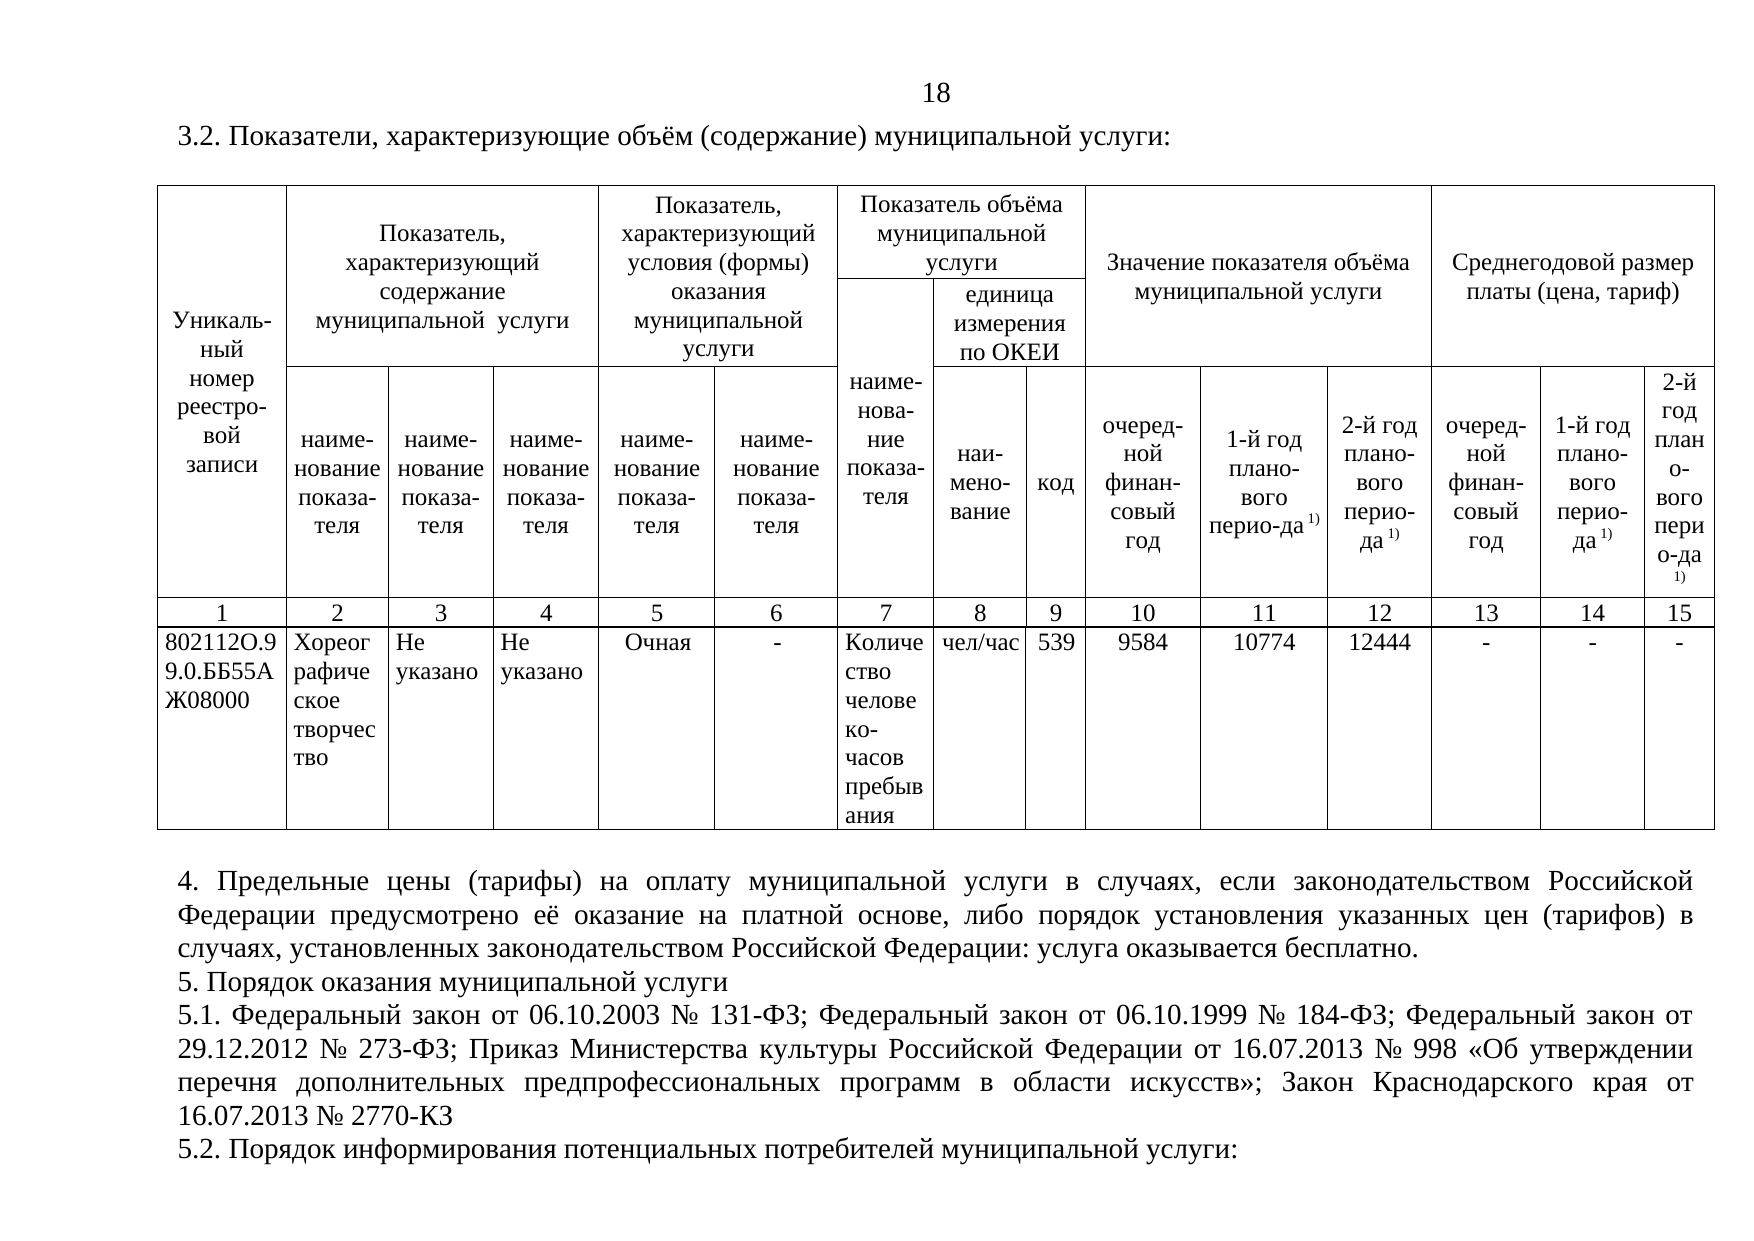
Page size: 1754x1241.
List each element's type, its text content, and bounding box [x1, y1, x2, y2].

table_cell 14 [1541, 598, 1644, 626]
table_cell 10 [1086, 598, 1200, 626]
table_cell 13 [1432, 598, 1540, 626]
table_cell 1-й год плано-вого перио-да 1) [1201, 367, 1327, 597]
table_cell - [715, 628, 837, 829]
table_cell - [1645, 628, 1714, 829]
table_cell 3 [389, 598, 493, 626]
table_cell 9584 [1086, 628, 1200, 829]
table_cell 12 [1328, 598, 1431, 626]
table_cell наиме-нова-ние показа-теля [838, 279, 933, 597]
table_cell Хореографическое творчество [287, 628, 388, 829]
table_cell код [1027, 367, 1085, 597]
table_cell 4 [494, 598, 598, 626]
text 3.2. Показатели, характеризующие объём (содержание) муниципальной услуги: [177, 118, 1695, 152]
table_cell наиме-нование показа-теля [494, 367, 598, 597]
table_cell 11 [1201, 598, 1327, 626]
table_cell 5 [599, 598, 714, 626]
table_header Значение показателя объёма муниципальной услуги [1086, 186, 1431, 366]
table_cell 2 [287, 598, 388, 626]
table_header Среднегодовой размер платы (цена, тариф) [1432, 186, 1714, 366]
table_cell наиме-нование показа-теля [287, 367, 388, 597]
table_cell 10774 [1201, 628, 1327, 829]
table_header Показатель, характеризующий условия (формы) оказания муниципальной услуги [599, 186, 837, 366]
table_cell 539 [1026, 628, 1085, 829]
table_cell Очная [599, 628, 714, 829]
table_cell очеред-ной финан-совый год [1432, 367, 1540, 597]
table_cell 1-й год плано-вого перио-да 1) [1541, 367, 1644, 597]
table_cell 2-й год плано-вого перио-да 1) [1645, 367, 1714, 597]
table_cell наи-мено-вание [934, 367, 1026, 597]
text 5.2. Порядок информирования потенциальных потребителей муниципальной услуги: [177, 1132, 1695, 1165]
text 5.1. Федеральный закон от 06.10.2003 № 131-ФЗ; Федеральный закон от 06.10.1999 № 184-ФЗ; Федеральный закон от 29.12.2012 № 273-ФЗ; Приказ Министерства культуры Российской Федерации от 16.07.2013 № 998 «Об утверждении перечня дополнительных предпрофессиональных программ в области искусств»; Закон Краснодарского края от 16.07.2013 № 2770-КЗ [177, 997, 1695, 1132]
table_cell 6 [715, 598, 837, 626]
table_header Показатель, характеризующий содержание муниципальной услуги [287, 186, 598, 366]
table_cell 8 [934, 598, 1026, 626]
text 5. Порядок оказания муниципальной услуги [177, 964, 1695, 997]
table_cell 802112О.99.0.ББ55АЖ08000 [158, 628, 286, 829]
table_cell 1 [158, 598, 286, 626]
table_cell наиме-нование показа-теля [389, 367, 493, 597]
text 4. Предельные цены (тарифы) на оплату муниципальной услуги в случаях, если законодательством Российской Федерации предусмотрено её оказание на платной основе, либо порядок установления указанных цен (тарифов) в случаях, установленных законодательством Российской Федерации: услуга оказывается бесплатно. [177, 863, 1695, 964]
table_cell - [1432, 628, 1540, 829]
table_cell чел/час [934, 628, 1025, 829]
table_cell наиме-нование показа-теля [599, 367, 714, 597]
table_cell 7 [838, 598, 933, 626]
table_cell очеред-ной финан- совый год [1086, 367, 1200, 597]
table_cell Не указано [389, 628, 493, 829]
table_cell 9 [1027, 598, 1085, 626]
table_header Показатель объёма муниципальной услуги [838, 186, 1085, 278]
table_cell единица измерения по ОКЕИ [934, 279, 1085, 366]
table_cell наиме-нование показа-теля [715, 367, 837, 597]
table_cell 15 [1645, 598, 1714, 626]
table_cell - [1541, 628, 1644, 829]
table_cell 2-й год плано-вого перио-да 1) [1328, 367, 1431, 597]
table_cell 12444 [1328, 628, 1431, 829]
table_cell Не указано [494, 628, 598, 829]
table_header Уникаль-ный номер реестро-вой записи [158, 186, 286, 597]
table_cell Количество человеко-часов пребывания [838, 628, 933, 829]
